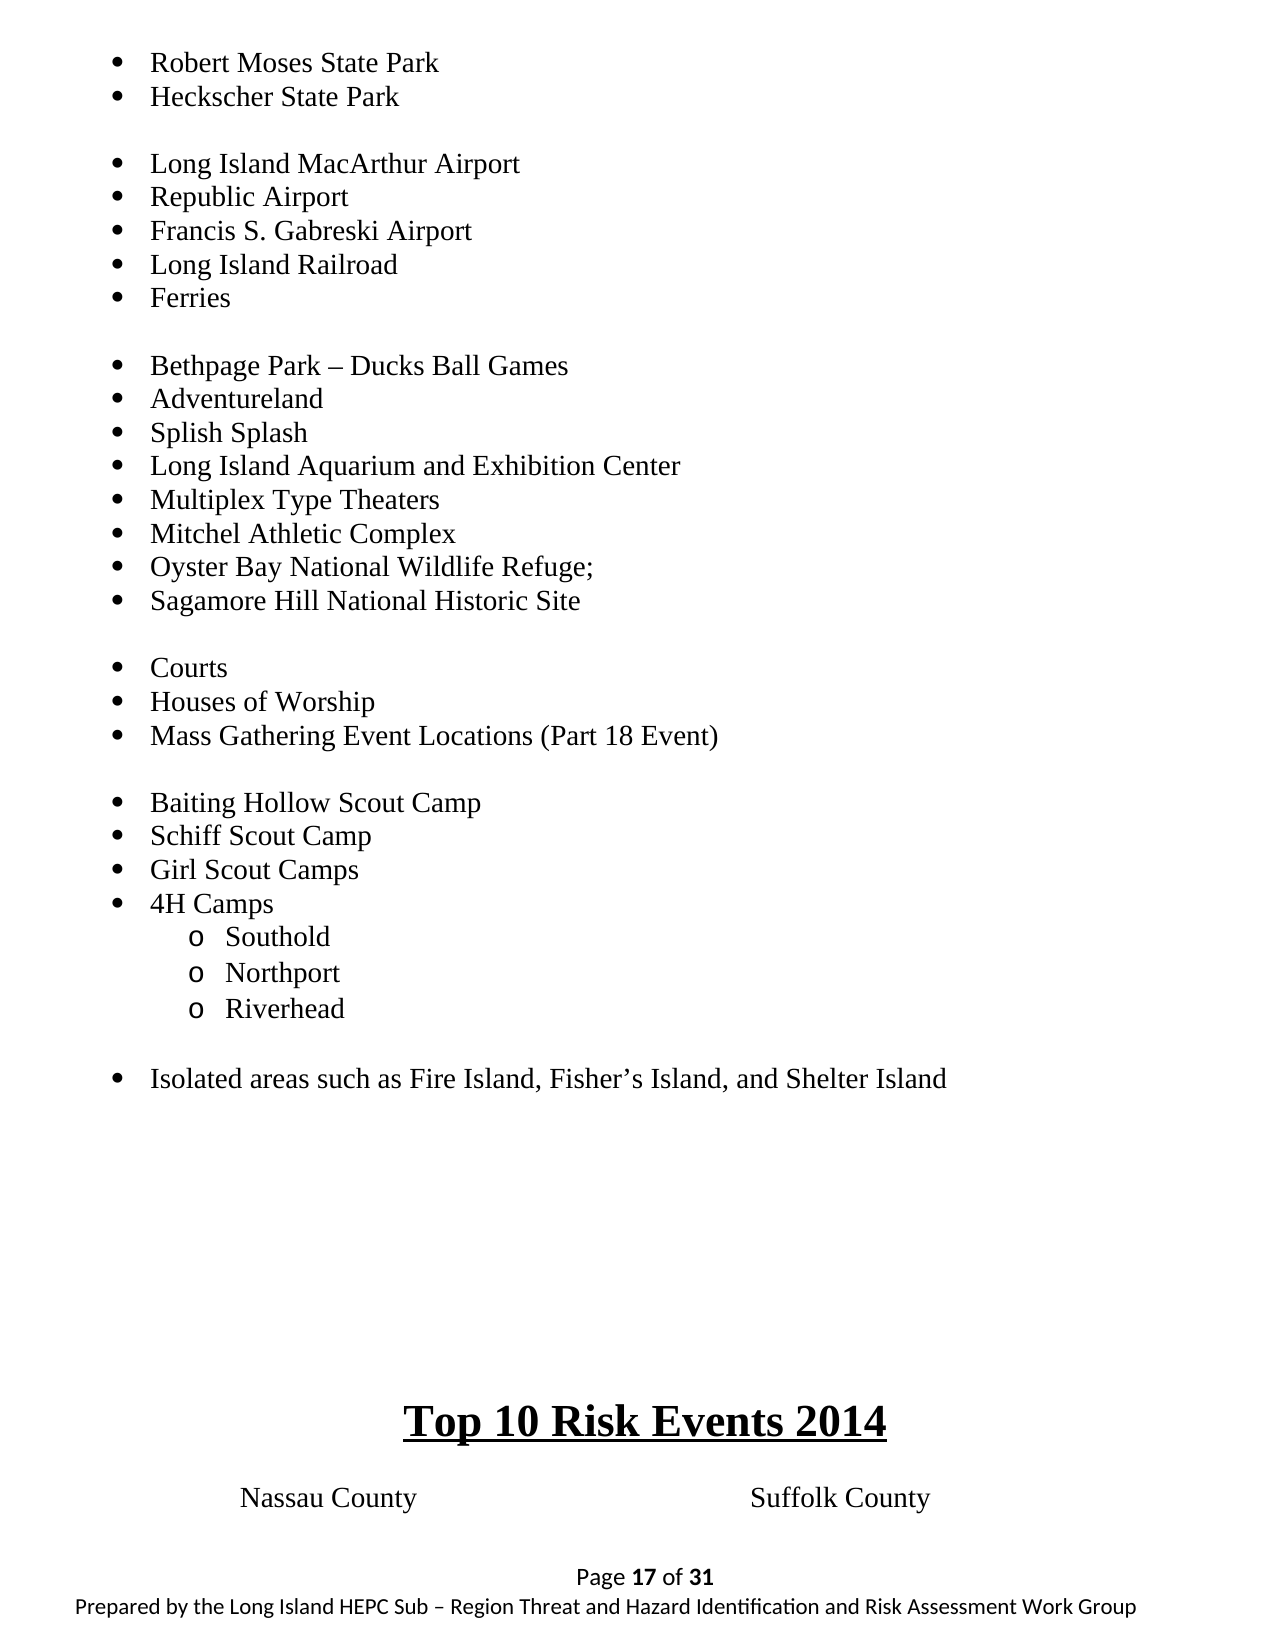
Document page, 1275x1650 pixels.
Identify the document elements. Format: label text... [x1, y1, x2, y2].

list Mitchel Athletic Complex [112, 516, 1215, 549]
list Northport [187, 955, 1215, 991]
list Long Island Aquarium and Exhibition Center [112, 448, 1215, 482]
list Southold [187, 919, 1215, 955]
list Girl Scout Camps [112, 852, 1215, 886]
list Baiting Hollow Scout Camp [112, 785, 1215, 818]
list Long Island MacArthur Airport [112, 146, 1215, 179]
list Oyster Bay National Wildlife Refuge; [112, 549, 1215, 583]
list Ferries [112, 280, 1215, 314]
list Courts [112, 650, 1215, 684]
list 4H Camps [112, 886, 1215, 919]
list Isolated areas such as Fire Island, Fisher’s Island, and Shelter Island [112, 1061, 1215, 1095]
text Top 10 Risk Events 2014 [75, 1393, 1215, 1446]
list Adventureland [112, 381, 1215, 415]
list Robert Moses State Park [112, 45, 1215, 79]
text Nassau County Suffolk County [150, 1480, 1215, 1513]
list Bethpage Park – Ducks Ball Games [112, 348, 1215, 381]
list Schiff Scout Camp [112, 818, 1215, 852]
list Multiplex Type Theaters [112, 482, 1215, 516]
list Francis S. Gabreski Airport [112, 213, 1215, 247]
list Riverhead [187, 991, 1215, 1027]
list Long Island Railroad [112, 247, 1215, 280]
list Houses of Worship [112, 684, 1215, 718]
list Sagamore Hill National Historic Site [112, 583, 1215, 617]
list Mass Gathering Event Locations (Part 18 Event) [112, 718, 1215, 751]
list Republic Airport [112, 179, 1215, 213]
list Heckscher State Park [112, 79, 1215, 112]
list Splish Splash [112, 415, 1215, 448]
